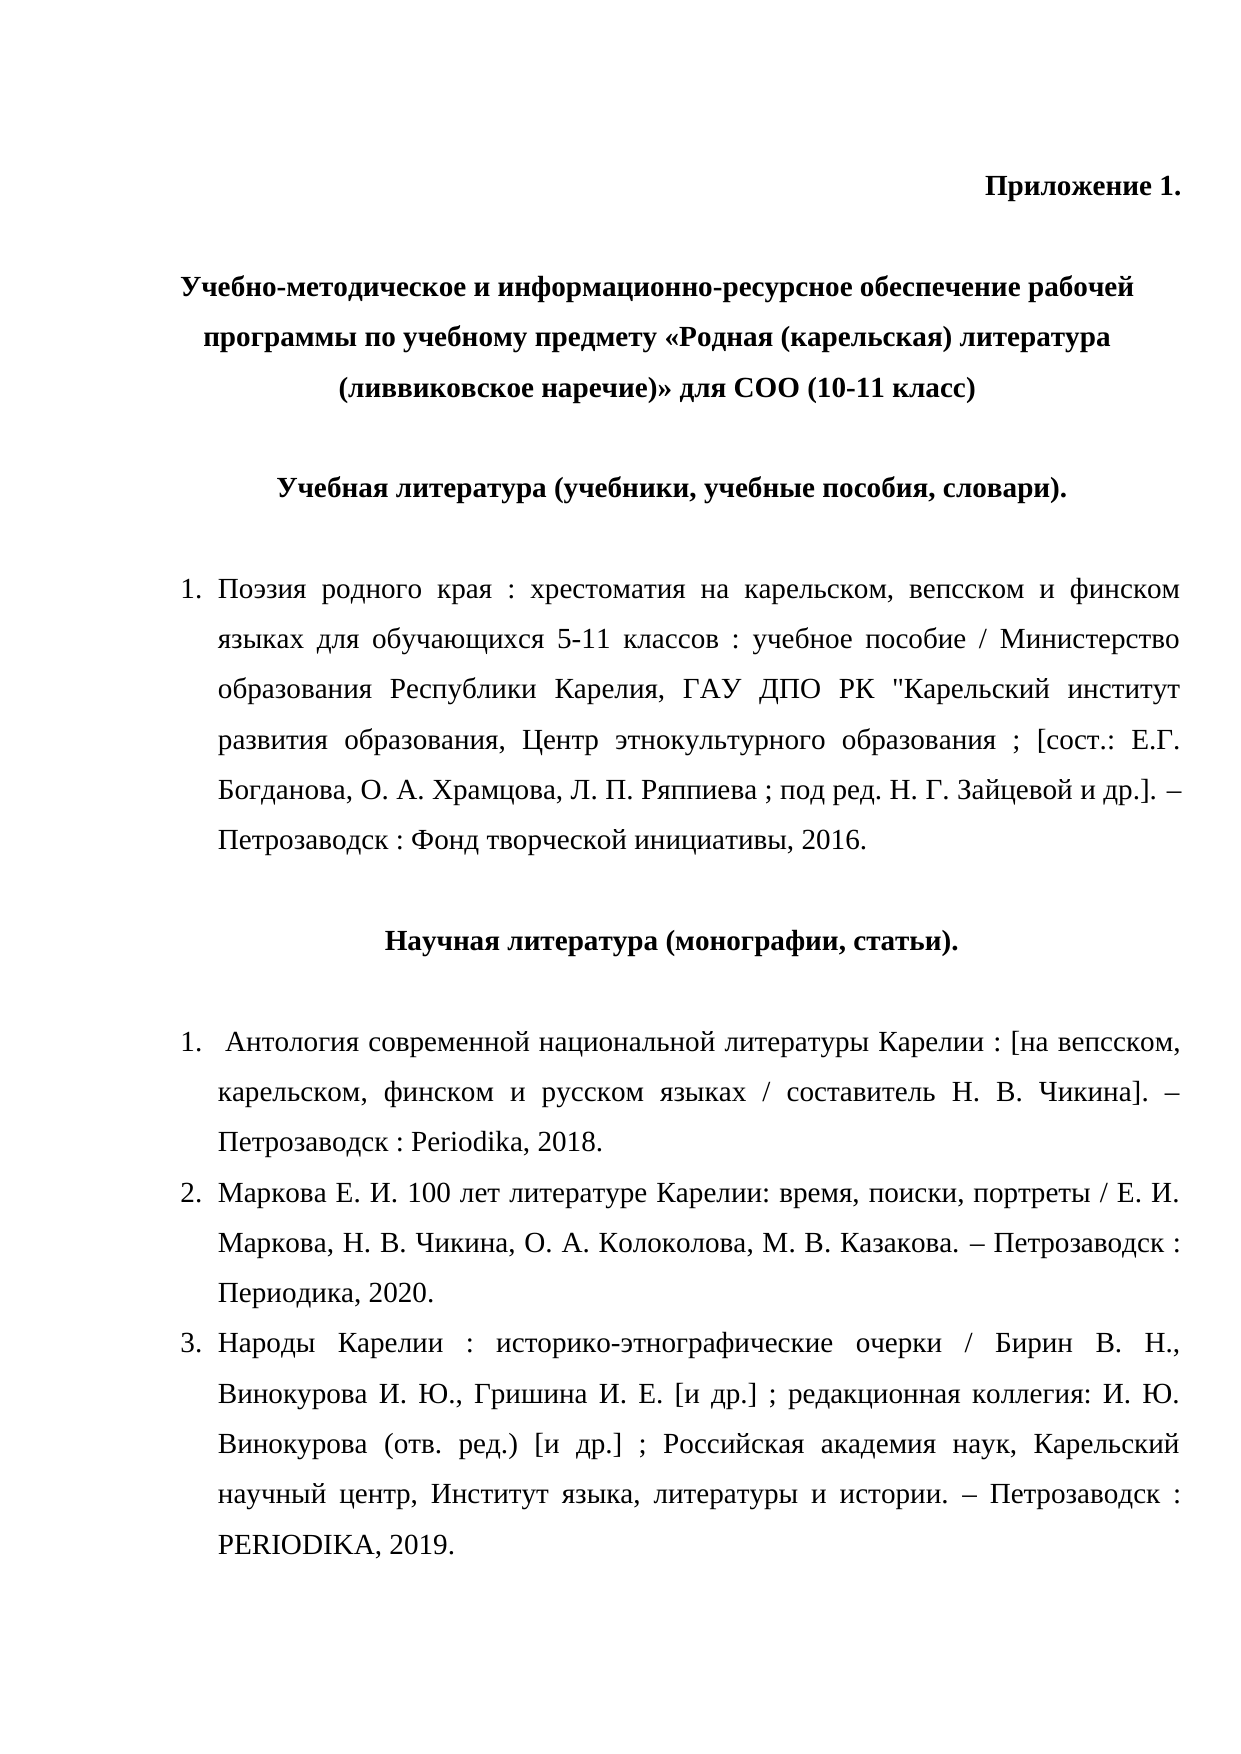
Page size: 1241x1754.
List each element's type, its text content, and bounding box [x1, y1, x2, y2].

text Учебная литература (учебники, учебные пособия, словари). [133, 470, 1181, 504]
text Приложение 1. [133, 168, 1181, 202]
list Антология современной национальной литературы Карелии : [на вепсском, карельском, финском и русском языках / составитель Н. В. Чикина]. – Петрозаводск : Periodika, 2018. [180, 1024, 1181, 1158]
list Маркова Е. И. 100 лет литературе Карелии: время, поиски, портреты / Е. И. Маркова, Н. В. Чикина, О. А. Колоколова, М. В. Казакова. – Петрозаводск : Периодика, 2020. [180, 1175, 1181, 1309]
text Учебно-методическое и информационно-ресурсное обеспечение рабочей программы по учебному предмету «Родная (карельская) литература (ливвиковское наречие)» для СОО (10-11 класс) [133, 269, 1181, 403]
list Поэзия родного края : хрестоматия на карельском, вепсском и финском языках для обучающихся 5-11 классов : учебное пособие / Министерство образования Республики Карелия, ГАУ ДПО РК "Карельский институт развития образования, Центр этнокультурного образования ; [сост.: Е.Г. Богданова, О. А. Храмцова, Л. П. Ряппиева ; под ред. Н. Г. Зайцевой и др.]. – Петрозаводск : Фонд творческой инициативы, 2016. [180, 571, 1181, 856]
list Народы Карелии : историко-этнографические очерки / Бирин В. Н., Винокурова И. Ю., Гришина И. Е. [и др.] ; редакционная коллегия: И. Ю. Винокурова (отв. ред.) [и др.] ; Российская академия наук, Карельский научный центр, Институт языка, литературы и истории. – Петрозаводск : PERIODIKA, 2019. [180, 1326, 1181, 1560]
text Научная литература (монографии, статьи). [133, 923, 1181, 957]
